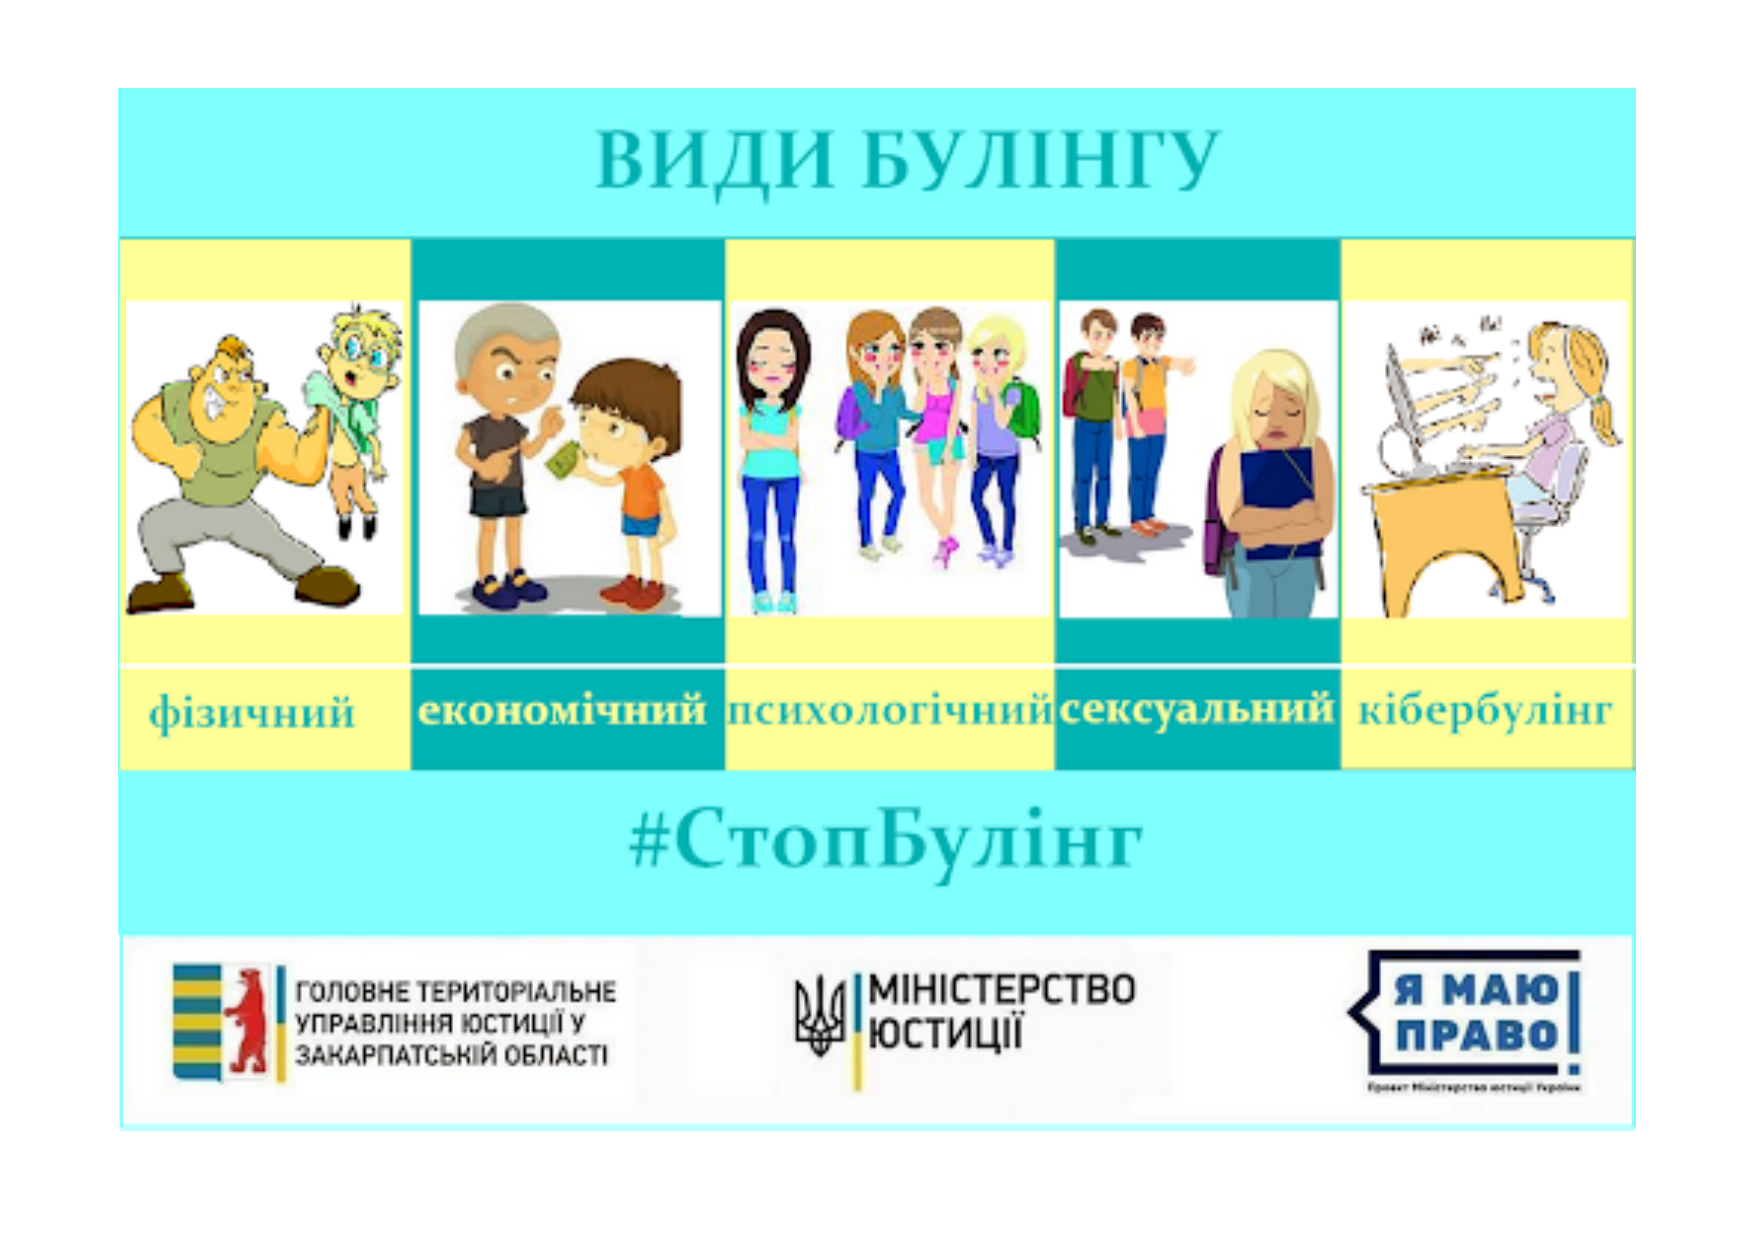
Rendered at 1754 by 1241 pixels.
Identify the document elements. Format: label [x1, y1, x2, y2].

picture [118, 88, 1636, 1131]
